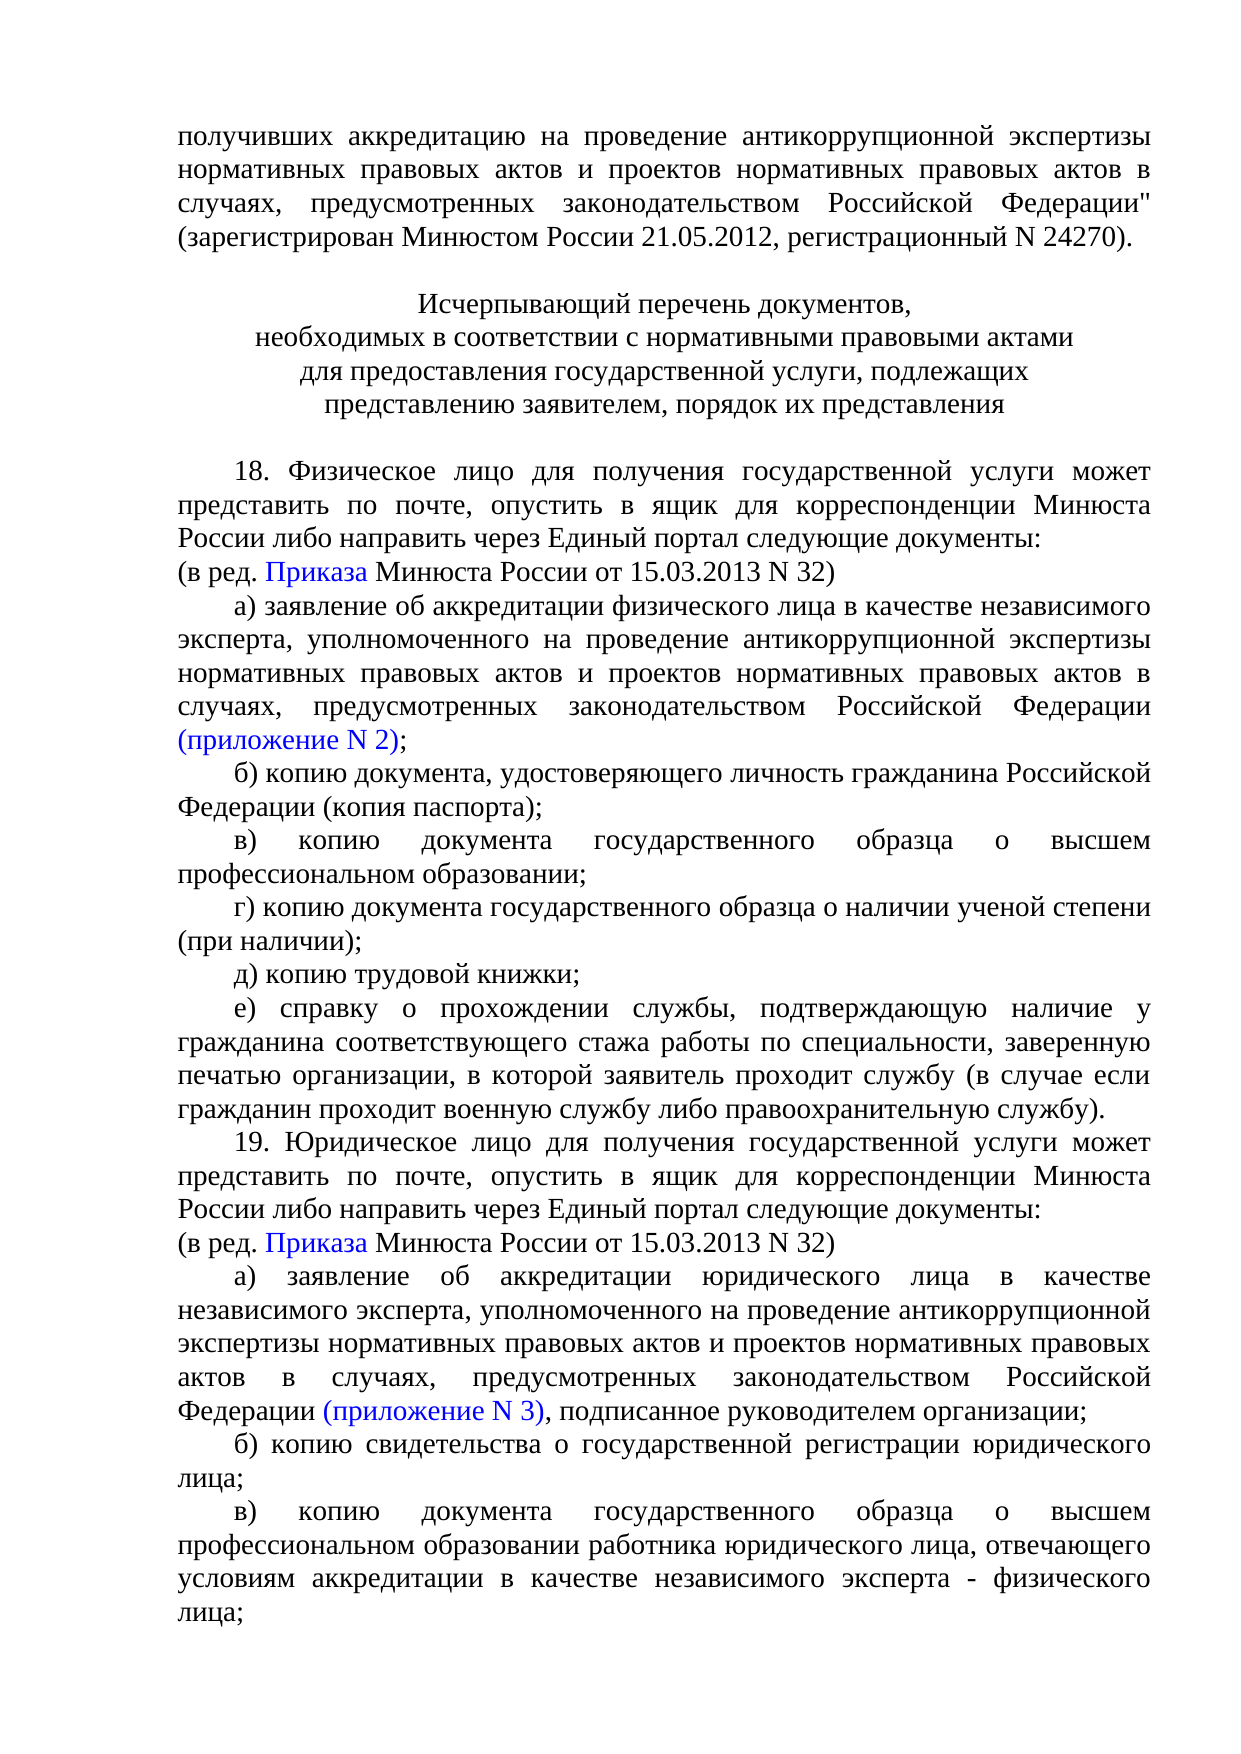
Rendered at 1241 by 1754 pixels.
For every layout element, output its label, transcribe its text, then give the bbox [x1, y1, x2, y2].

text б) копию документа, удостоверяющего личность гражданина Российской Федерации (копия паспорта); [177, 755, 1152, 822]
text представлению заявителем, порядок их представления [177, 386, 1152, 420]
text необходимых в соответствии с нормативными правовыми актами [177, 319, 1152, 353]
text 18. Физическое лицо для получения государственной услуги может представить по почте, опустить в ящик для корреспонденции Минюста России либо направить через Единый портал следующие документы: [177, 453, 1152, 554]
text (в ред. Приказа Минюста России от 15.03.2013 N 32) [177, 554, 1152, 588]
text (в ред. Приказа Минюста России от 15.03.2013 N 32) [177, 1225, 1152, 1258]
text е) справку о прохождении службы, подтверждающую наличие у гражданина соответствующего стажа работы по специальности, заверенную печатью организации, в которой заявитель проходит службу (в случае если гражданин проходит военную службу либо правоохранительную службу). [177, 990, 1152, 1124]
text для предоставления государственной услуги, подлежащих [177, 353, 1152, 386]
text д) копию трудовой книжки; [177, 957, 1152, 990]
text 19. Юридическое лицо для получения государственной услуги может представить по почте, опустить в ящик для корреспонденции Минюста России либо направить через Единый портал следующие документы: [177, 1124, 1152, 1225]
text Исчерпывающий перечень документов, [177, 286, 1152, 319]
text а) заявление об аккредитации юридического лица в качестве независимого эксперта, уполномоченного на проведение антикоррупционной экспертизы нормативных правовых актов и проектов нормативных правовых актов в случаях, предусмотренных законодательством Российской Федерации (приложение N 3), подписанное руководителем организации; [177, 1258, 1152, 1426]
text г) копию документа государственного образца о наличии ученой степени (при наличии); [177, 889, 1152, 957]
text в) копию документа государственного образца о высшем профессиональном образовании; [177, 822, 1152, 889]
text а) заявление об аккредитации физического лица в качестве независимого эксперта, уполномоченного на проведение антикоррупционной экспертизы нормативных правовых актов и проектов нормативных правовых актов в случаях, предусмотренных законодательством Российской Федерации (приложение N 2); [177, 588, 1152, 755]
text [177, 118, 1152, 252]
text в) копию документа государственного образца о высшем профессиональном образовании работника юридического лица, отвечающего условиям аккредитации в качестве независимого эксперта - физического лица; [177, 1493, 1152, 1627]
text б) копию свидетельства о государственной регистрации юридического лица; [177, 1426, 1152, 1493]
